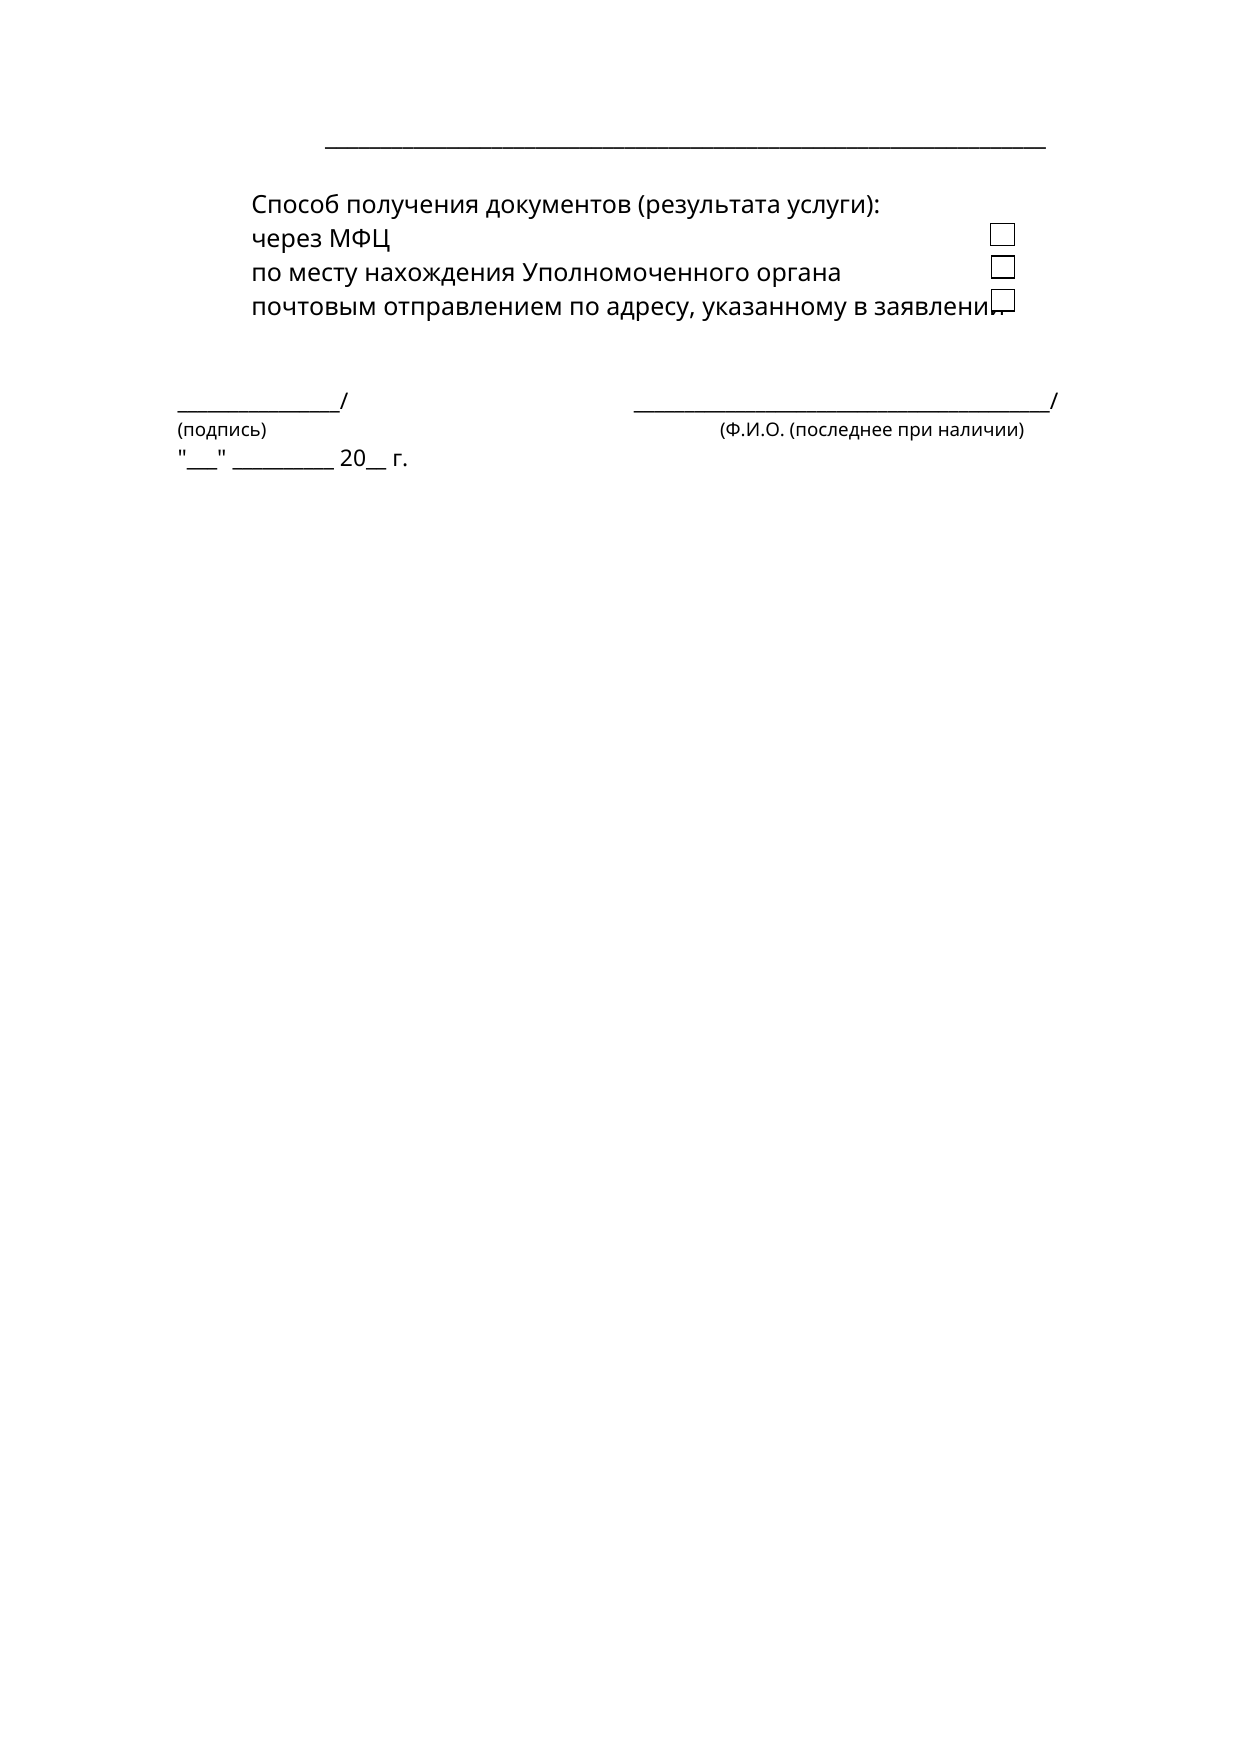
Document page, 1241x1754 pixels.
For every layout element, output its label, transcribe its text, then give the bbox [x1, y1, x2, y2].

text Способ получения документов (результата услуги): [177, 186, 1152, 220]
text ________________/ _________________________________________/ [177, 385, 1152, 416]
text через МФЦ [177, 220, 1152, 254]
text (подпись) (Ф.И.О. (последнее при наличии) [177, 416, 1152, 442]
text по месту нахождения Уполномоченного органа [177, 254, 1152, 288]
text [177, 118, 1152, 152]
text "___" __________ 20__ г. [177, 442, 1152, 473]
text почтовым отправлением по адресу, указанному в заявлении [177, 288, 1152, 354]
